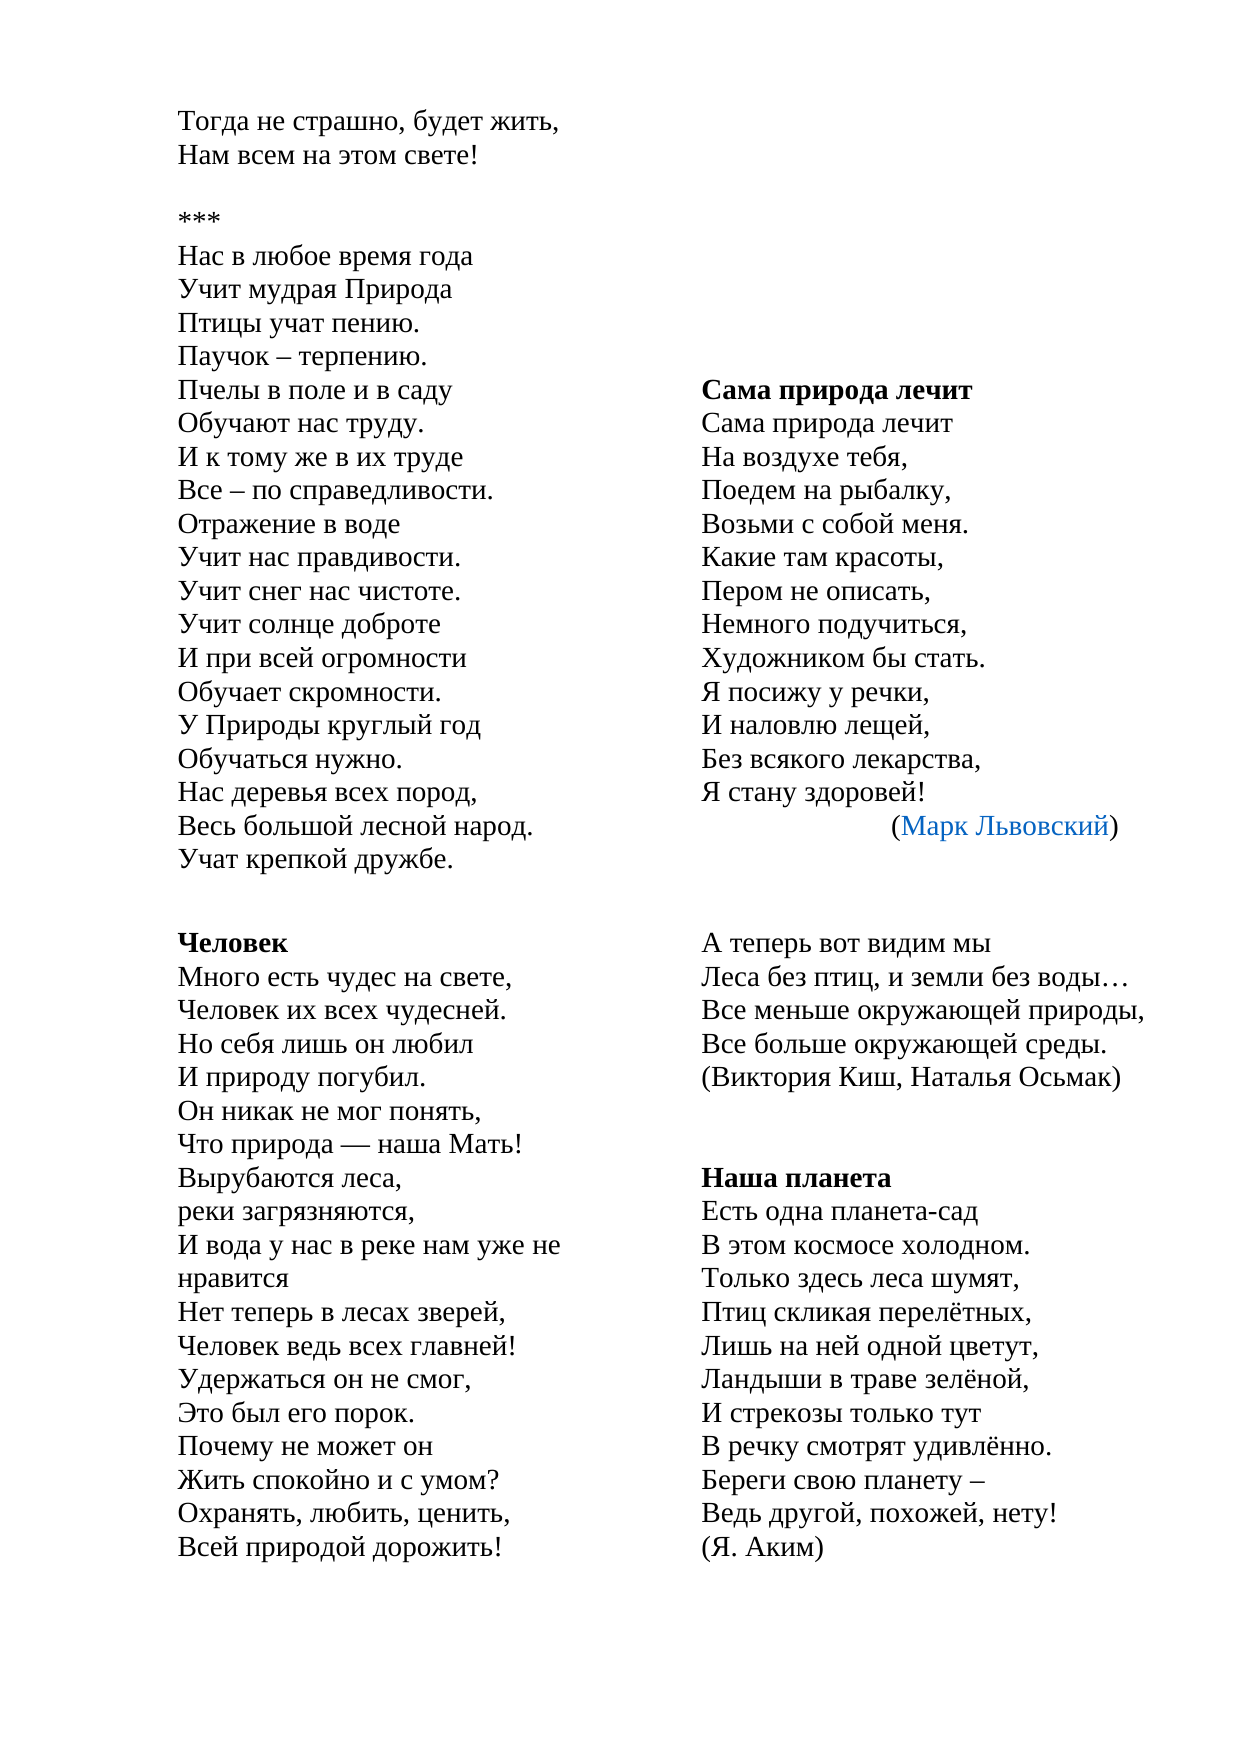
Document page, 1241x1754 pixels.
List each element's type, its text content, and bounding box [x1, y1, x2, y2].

text Человек Много есть чудес на свете, Человек их всех чудесней. Но себя лишь он любил И природу погубил. Он никак не мог понять, Что природа — наша Мать! Вырубаются леса, реки загрязняются, И вода у нас в реке нам уже не нравится Нет теперь в лесах зверей, Человек ведь всех главней! Удержаться он не смог, Это был его порок. Почему не может он Жить спокойно и с умом? Охранять, любить, ценить, Всей природой дорожить! А теперь вот видим мы Леса без птиц, и земли без воды… Все меньше окружающей природы, Все больше окружающей среды. (Виктория Киш, Наталья Осьмак) [177, 925, 627, 1562]
text Учит нас правдивости. [177, 539, 627, 573]
text Птицы учат пению. [177, 305, 627, 338]
text (Я. Аким) [701, 1529, 1152, 1562]
text И при всей огромности [177, 640, 627, 674]
text Обучаться нужно. [177, 741, 627, 774]
text Весь большой лесной народ. [177, 808, 627, 841]
text Учит мудрая Природа [177, 271, 627, 305]
text Нас в любое время года [177, 238, 627, 271]
text И к тому же в их труде [177, 439, 627, 472]
text Все – по справедливости. [177, 472, 627, 506]
text Обучают нас труду. [177, 405, 627, 439]
text Нам всем на этом свете! [177, 137, 1152, 171]
text Наша планета Есть одна планета-сад В этом космосе холодном. Только здесь леса шумят, Птиц скликая перелётных, Лишь на ней одной цветут, Ландыши в траве зелёной, И стрекозы только тут В речку смотрят удивлённо. Береги свою планету – Ведь другой, похожей, нету! [701, 1160, 1152, 1529]
text Пчелы в поле и в саду [177, 372, 627, 405]
text Отражение в воде [177, 506, 627, 539]
text Учит солнце доброте [177, 607, 627, 640]
text Обучает скромности. [177, 674, 627, 707]
text Человек Много есть чудес на свете, Человек их всех чудесней. Но себя лишь он любил И природу погубил. Он никак не мог понять, Что природа — наша Мать! Вырубаются леса, реки загрязняются, И вода у нас в реке нам уже не нравится Нет теперь в лесах зверей, Человек ведь всех главней! Удержаться он не смог, Это был его порок. Почему не может он Жить спокойно и с умом? Охранять, любить, ценить, Всей природой дорожить! А теперь вот видим мы Леса без птиц, и земли без воды… Все меньше окружающей природы, Все больше окружающей среды. (Виктория Киш, Наталья Осьмак) [701, 925, 1152, 1093]
text Нас деревья всех пород, [177, 774, 627, 808]
text *** [177, 204, 627, 238]
text Тогда не страшно, будет жить, [177, 103, 1152, 137]
text Сама природа лечит На воздухе тебя, Поедем на рыбалку, Возьми с собой меня. Какие там красоты, Пером не описать, Немного подучиться, Художником бы стать. Я посижу у речки, И наловлю лещей, Без всякого лекарства, Я стану здоровей! [701, 405, 1152, 808]
text Сама природа лечит [701, 372, 1152, 405]
text У Природы круглый год [177, 707, 627, 741]
text Учат крепкой дружбе. [177, 841, 627, 875]
text Учит снег нас чистоте. [177, 573, 627, 607]
text Паучок – терпению. [177, 338, 627, 372]
text (Марк Львовский) [701, 808, 1152, 841]
